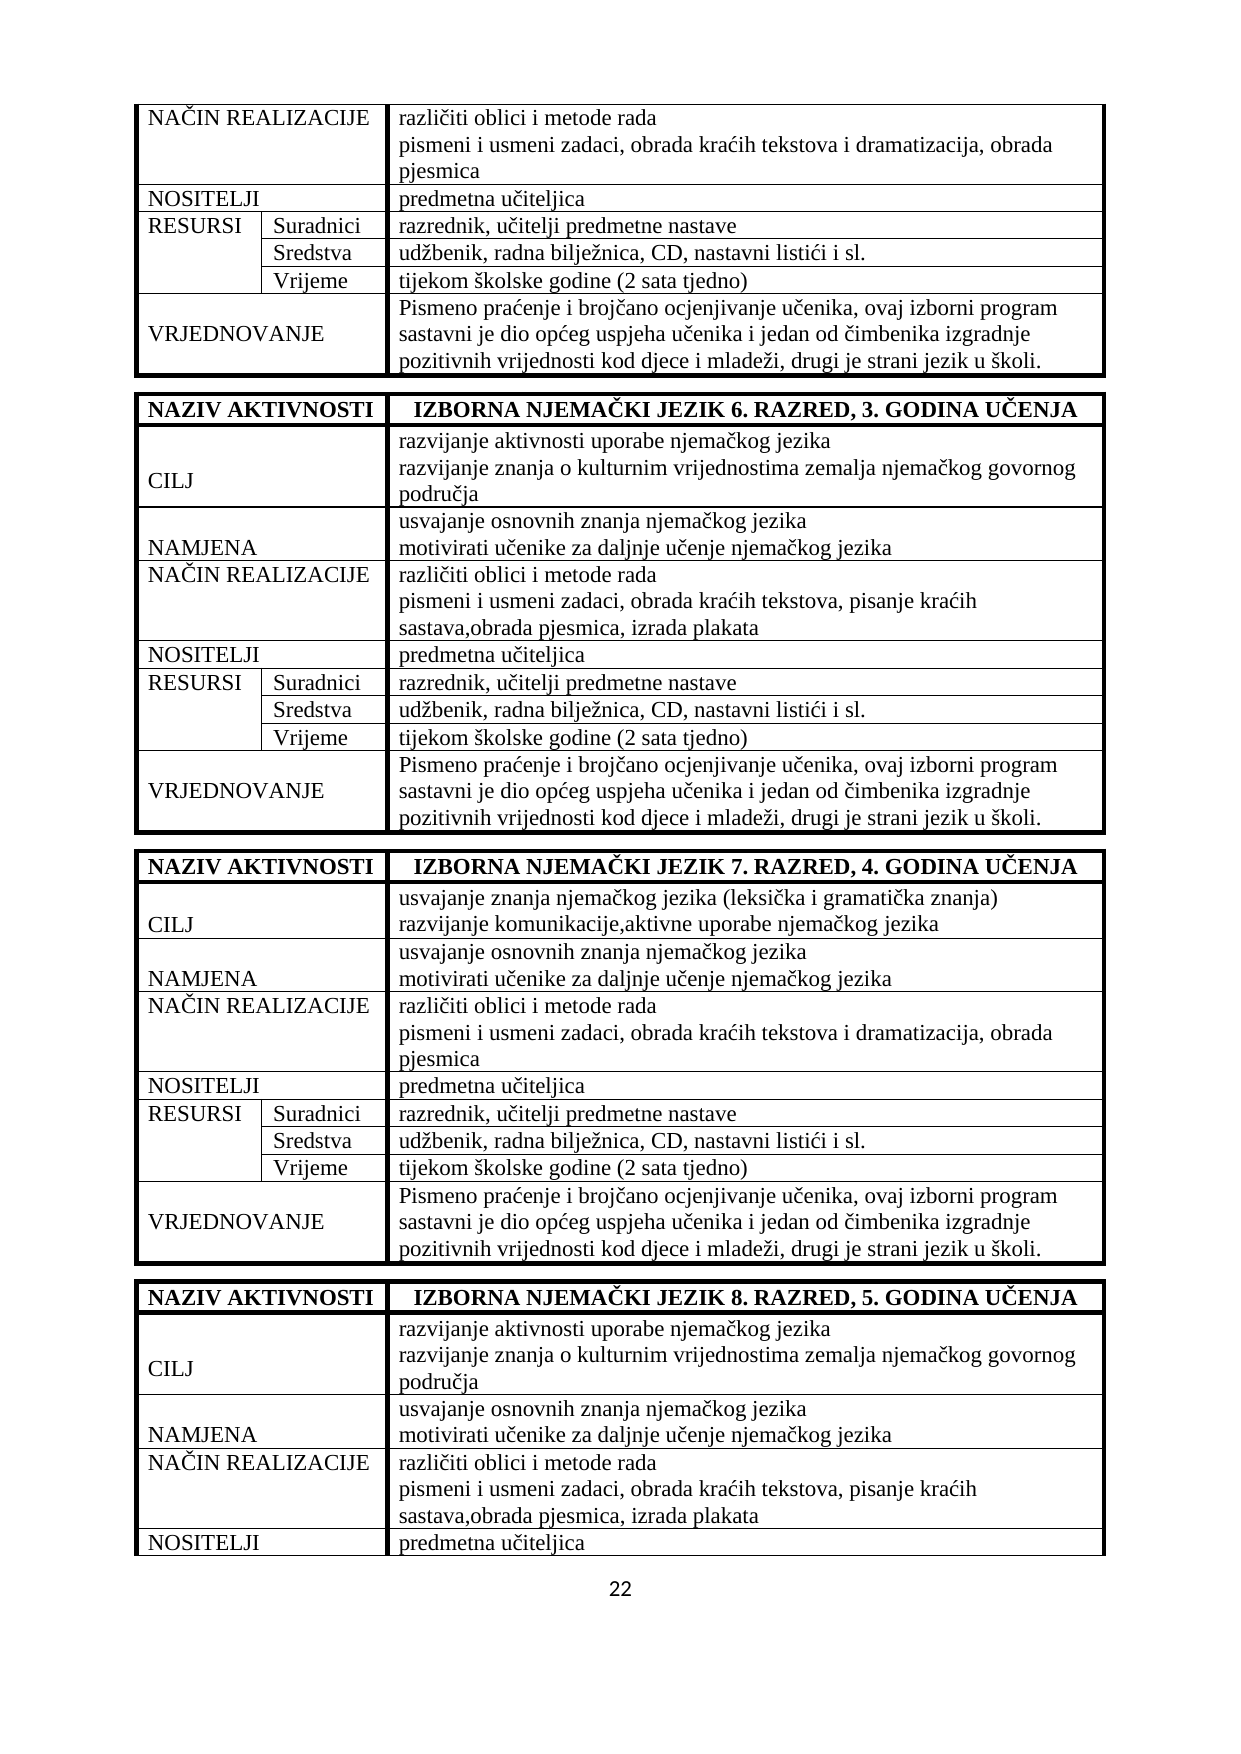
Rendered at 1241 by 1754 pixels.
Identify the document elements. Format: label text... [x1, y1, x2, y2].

table_cell VRJEDNOVANJE [139, 294, 385, 373]
table_cell NAMJENA [139, 939, 385, 991]
table_cell razvijanje aktivnosti uporabe njemačkog jezika razvijanje znanja o kulturnim vrijednostima zemalja njemačkog govornog područja [390, 1315, 1102, 1394]
table_cell Suradnici [262, 212, 385, 238]
table_cell Vrijeme [262, 724, 385, 750]
table_cell RESURSI [139, 1100, 261, 1181]
table_cell NAMJENA [139, 508, 385, 560]
table_cell Vrijeme [262, 267, 385, 293]
table_cell razrednik, učitelji predmetne nastave [390, 212, 1102, 238]
table_cell udžbenik, radna bilježnica, CD, nastavni listići i sl. [390, 696, 1102, 722]
table_cell NAČIN REALIZACIJE [139, 1449, 385, 1528]
table_cell usvajanje osnovnih znanja njemačkog jezika motivirati učenike za daljnje učenje njemačkog jezika [390, 508, 1102, 560]
table_cell Sredstva [262, 1127, 385, 1153]
table_cell usvajanje znanja njemačkog jezika (leksička i gramatička znanja) razvijanje komunikacije,aktivne uporabe njemačkog jezika [390, 884, 1102, 937]
table_header IZBORNA NJEMAČKI JEZIK 6. RAZRED, 3. GODINA UČENJA [390, 396, 1102, 423]
table_cell predmetna učiteljica [390, 185, 1102, 211]
table_cell razvijanje aktivnosti uporabe njemačkog jezika razvijanje znanja o kulturnim vrijednostima zemalja njemačkog govornog područja [390, 427, 1102, 506]
table_cell različiti oblici i metode rada pismeni i usmeni zadaci, obrada kraćih tekstova i dramatizacija, obrada pjesmica [390, 992, 1102, 1071]
table_cell RESURSI [139, 669, 261, 750]
table_cell NOSITELJI [139, 185, 385, 211]
table_cell NOSITELJI [139, 1529, 385, 1555]
table_header IZBORNA NJEMAČKI JEZIK 7. RAZRED, 4. GODINA UČENJA [390, 853, 1102, 879]
table_cell tijekom školske godine (2 sata tjedno) [390, 1155, 1102, 1181]
table_cell predmetna učiteljica [390, 1529, 1102, 1555]
table_cell Suradnici [262, 669, 385, 695]
table_cell tijekom školske godine (2 sata tjedno) [390, 267, 1102, 293]
table_header IZBORNA NJEMAČKI JEZIK 8. RAZRED, 5. GODINA UČENJA [390, 1284, 1102, 1310]
table_cell NAMJENA [139, 1395, 385, 1448]
table_cell predmetna učiteljica [390, 1072, 1102, 1099]
table_cell NOSITELJI [139, 1072, 385, 1099]
table_cell VRJEDNOVANJE [139, 1182, 385, 1261]
table_cell NAČIN REALIZACIJE [139, 105, 385, 183]
table_cell Sredstva [262, 696, 385, 722]
table_cell usvajanje osnovnih znanja njemačkog jezika motivirati učenike za daljnje učenje njemačkog jezika [390, 939, 1102, 991]
table_cell CILJ [139, 884, 385, 937]
table_cell razrednik, učitelji predmetne nastave [390, 1100, 1102, 1126]
table_cell predmetna učiteljica [390, 641, 1102, 668]
table_cell Suradnici [262, 1100, 385, 1126]
table_cell Vrijeme [262, 1155, 385, 1181]
table_cell NOSITELJI [139, 641, 385, 668]
table_cell različiti oblici i metode rada pismeni i usmeni zadaci, obrada kraćih tekstova i dramatizacija, obrada pjesmica [390, 105, 1102, 183]
table_cell CILJ [139, 427, 385, 506]
table_cell Sredstva [262, 239, 385, 266]
table_header NAZIV AKTIVNOSTI [139, 396, 385, 423]
table_cell različiti oblici i metode rada pismeni i usmeni zadaci, obrada kraćih tekstova, pisanje kraćih sastava,obrada pjesmica, izrada plakata [390, 561, 1102, 640]
table_header NAZIV AKTIVNOSTI [139, 1284, 385, 1310]
table_cell razrednik, učitelji predmetne nastave [390, 669, 1102, 695]
table_header NAZIV AKTIVNOSTI [139, 853, 385, 879]
table_cell RESURSI [139, 212, 261, 293]
table_cell udžbenik, radna bilježnica, CD, nastavni listići i sl. [390, 1127, 1102, 1153]
table_cell VRJEDNOVANJE [139, 751, 385, 830]
table_cell tijekom školske godine (2 sata tjedno) [390, 724, 1102, 750]
table_cell usvajanje osnovnih znanja njemačkog jezika motivirati učenike za daljnje učenje njemačkog jezika [390, 1395, 1102, 1448]
table_cell NAČIN REALIZACIJE [139, 992, 385, 1071]
table_cell CILJ [139, 1315, 385, 1394]
table_cell različiti oblici i metode rada pismeni i usmeni zadaci, obrada kraćih tekstova, pisanje kraćih sastava,obrada pjesmica, izrada plakata [390, 1449, 1102, 1528]
table_cell NAČIN REALIZACIJE [139, 561, 385, 640]
table_cell udžbenik, radna bilježnica, CD, nastavni listići i sl. [390, 239, 1102, 266]
